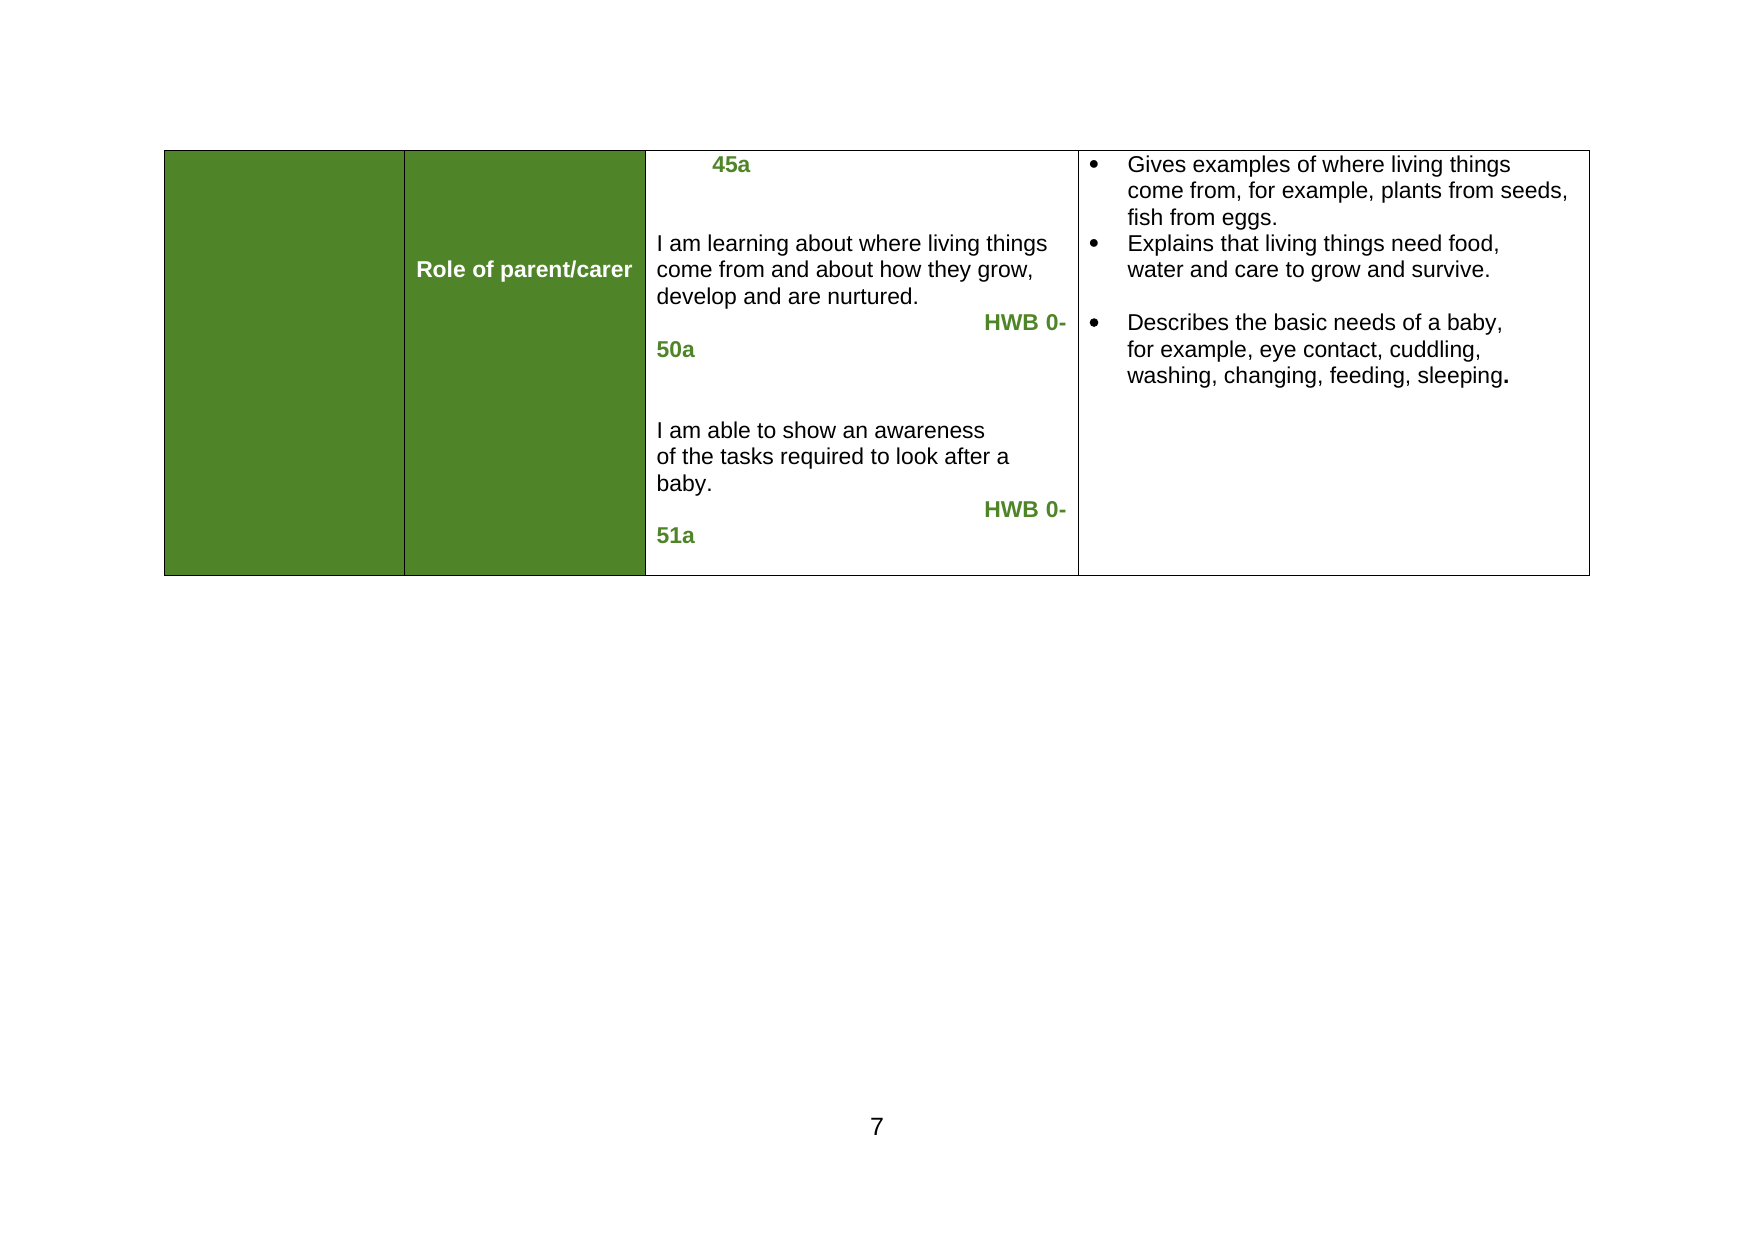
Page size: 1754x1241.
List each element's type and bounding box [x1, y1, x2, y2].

table_cell [165, 151, 404, 575]
table_cell [646, 151, 1078, 575]
table_cell [405, 151, 645, 575]
table_cell [1079, 151, 1589, 575]
